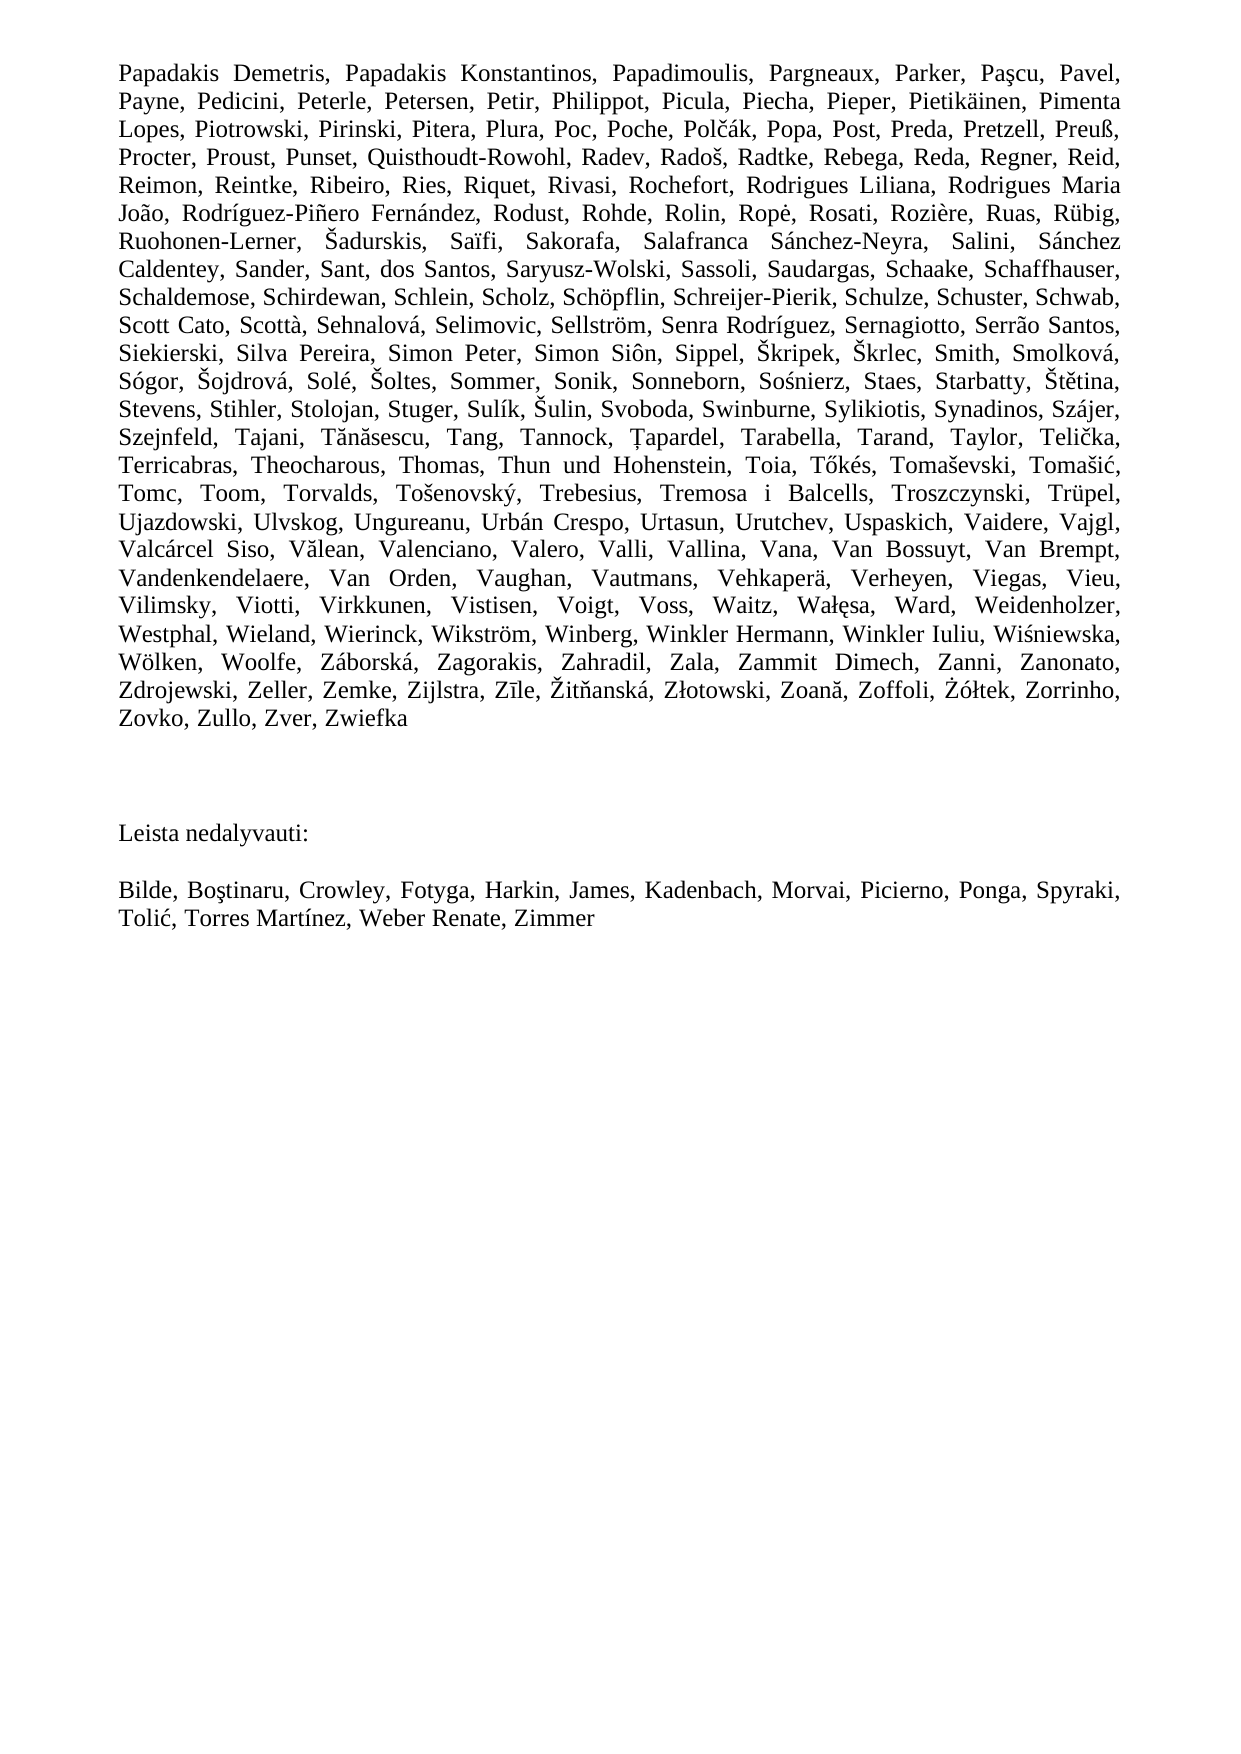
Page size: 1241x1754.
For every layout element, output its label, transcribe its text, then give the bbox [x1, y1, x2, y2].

text Leista nedalyvauti: [118, 818, 1122, 847]
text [118, 59, 1122, 732]
text Bilde, Boştinaru, Crowley, Fotyga, Harkin, James, Kadenbach, Morvai, Picierno, Ponga, Spyraki, Tolić, Torres Martínez, Weber Renate, Zimmer [118, 876, 1122, 932]
